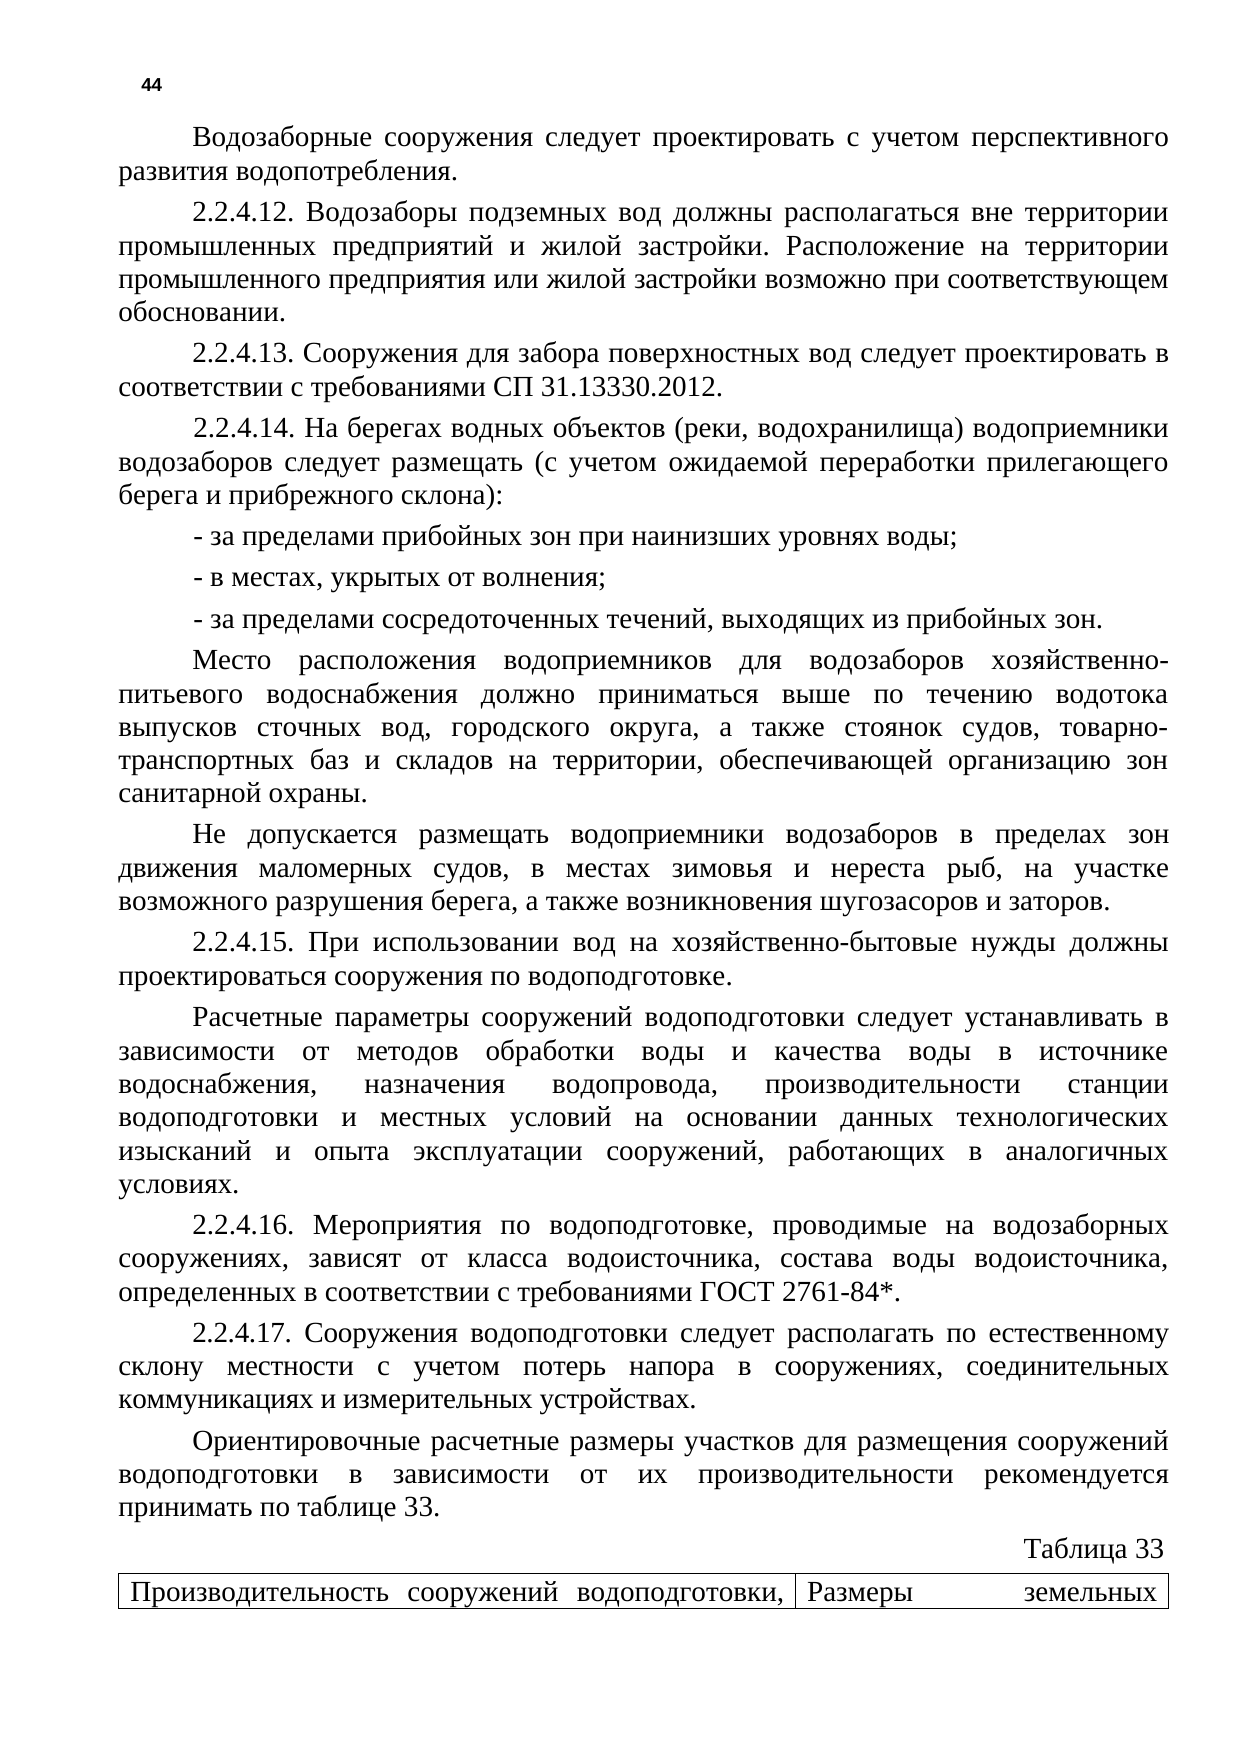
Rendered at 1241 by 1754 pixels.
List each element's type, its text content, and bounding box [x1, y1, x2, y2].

text 2.2.4.17. Сооружения водоподготовки следует располагать по естественному склону местности с учетом потерь напора в сооружениях, соединительных коммуникациях и измерительных устройствах. [118, 1316, 1169, 1415]
text 2.2.4.12. Водозаборы подземных вод должны располагаться вне территории промышленных предприятий и жилой застройки. Расположение на территории промышленного предприятия или жилой застройки возможно при соответствующем обосновании. [118, 195, 1169, 328]
text Место расположения водоприемников для водозаборов хозяйственно-питьевого водоснабжения должно приниматься выше по течению водотока выпусков сточных вод, городского округа, а также стоянок судов, товарно-транспортных баз и складов на территории, обеспечивающей организацию зон санитарной охраны. [118, 643, 1169, 809]
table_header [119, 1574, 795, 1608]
text - за пределами сосредоточенных течений, выходящих из прибойных зон. [118, 602, 1169, 635]
text Не допускается размещать водоприемники водозаборов в пределах зон движения маломерных судов, в местах зимовья и нереста рыб, на участке возможного разрушения берега, а также возникновения шугозасоров и заторов. [118, 817, 1169, 917]
text - в местах, укрытых от волнения; [118, 560, 1169, 593]
text 2.2.4.14. На берегах водных объектов (реки, водохранилища) водоприемники водозаборов следует размещать (с учетом ожидаемой переработки прилегающего берега и прибрежного склона): [118, 411, 1169, 510]
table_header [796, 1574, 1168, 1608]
text Таблица 33 [118, 1531, 1169, 1565]
text Ориентировочные расчетные размеры участков для размещения сооружений водоподготовки в зависимости от их производительности рекомендуется принимать по таблице 33. [118, 1423, 1169, 1523]
text - за пределами прибойных зон при наинизших уровнях воды; [118, 519, 1169, 552]
text 2.2.4.15. При использовании вод на хозяйственно-бытовые нужды должны проектироваться сооружения по водоподготовке. [118, 925, 1169, 992]
text Расчетные параметры сооружений водоподготовки следует устанавливать в зависимости от методов обработки воды и качества воды в источнике водоснабжения, назначения водопровода, производительности станции водоподготовки и местных условий на основании данных технологических изысканий и опыта эксплуатации сооружений, работающих в аналогичных условиях. [118, 1000, 1169, 1199]
text 2.2.4.13. Сооружения для забора поверхностных вод следует проектировать в соответствии с требованиями СП 31.13330.2012. [118, 336, 1169, 402]
text Водозаборные сооружения следует проектировать с учетом перспективного развития водопотребления. [118, 120, 1169, 187]
text 2.2.4.16. Мероприятия по водоподготовке, проводимые на водозаборных сооружениях, зависят от класса водоисточника, состава воды водоисточника, определенных в соответствии с требованиями ГОСТ 2761-84*. [118, 1208, 1169, 1307]
